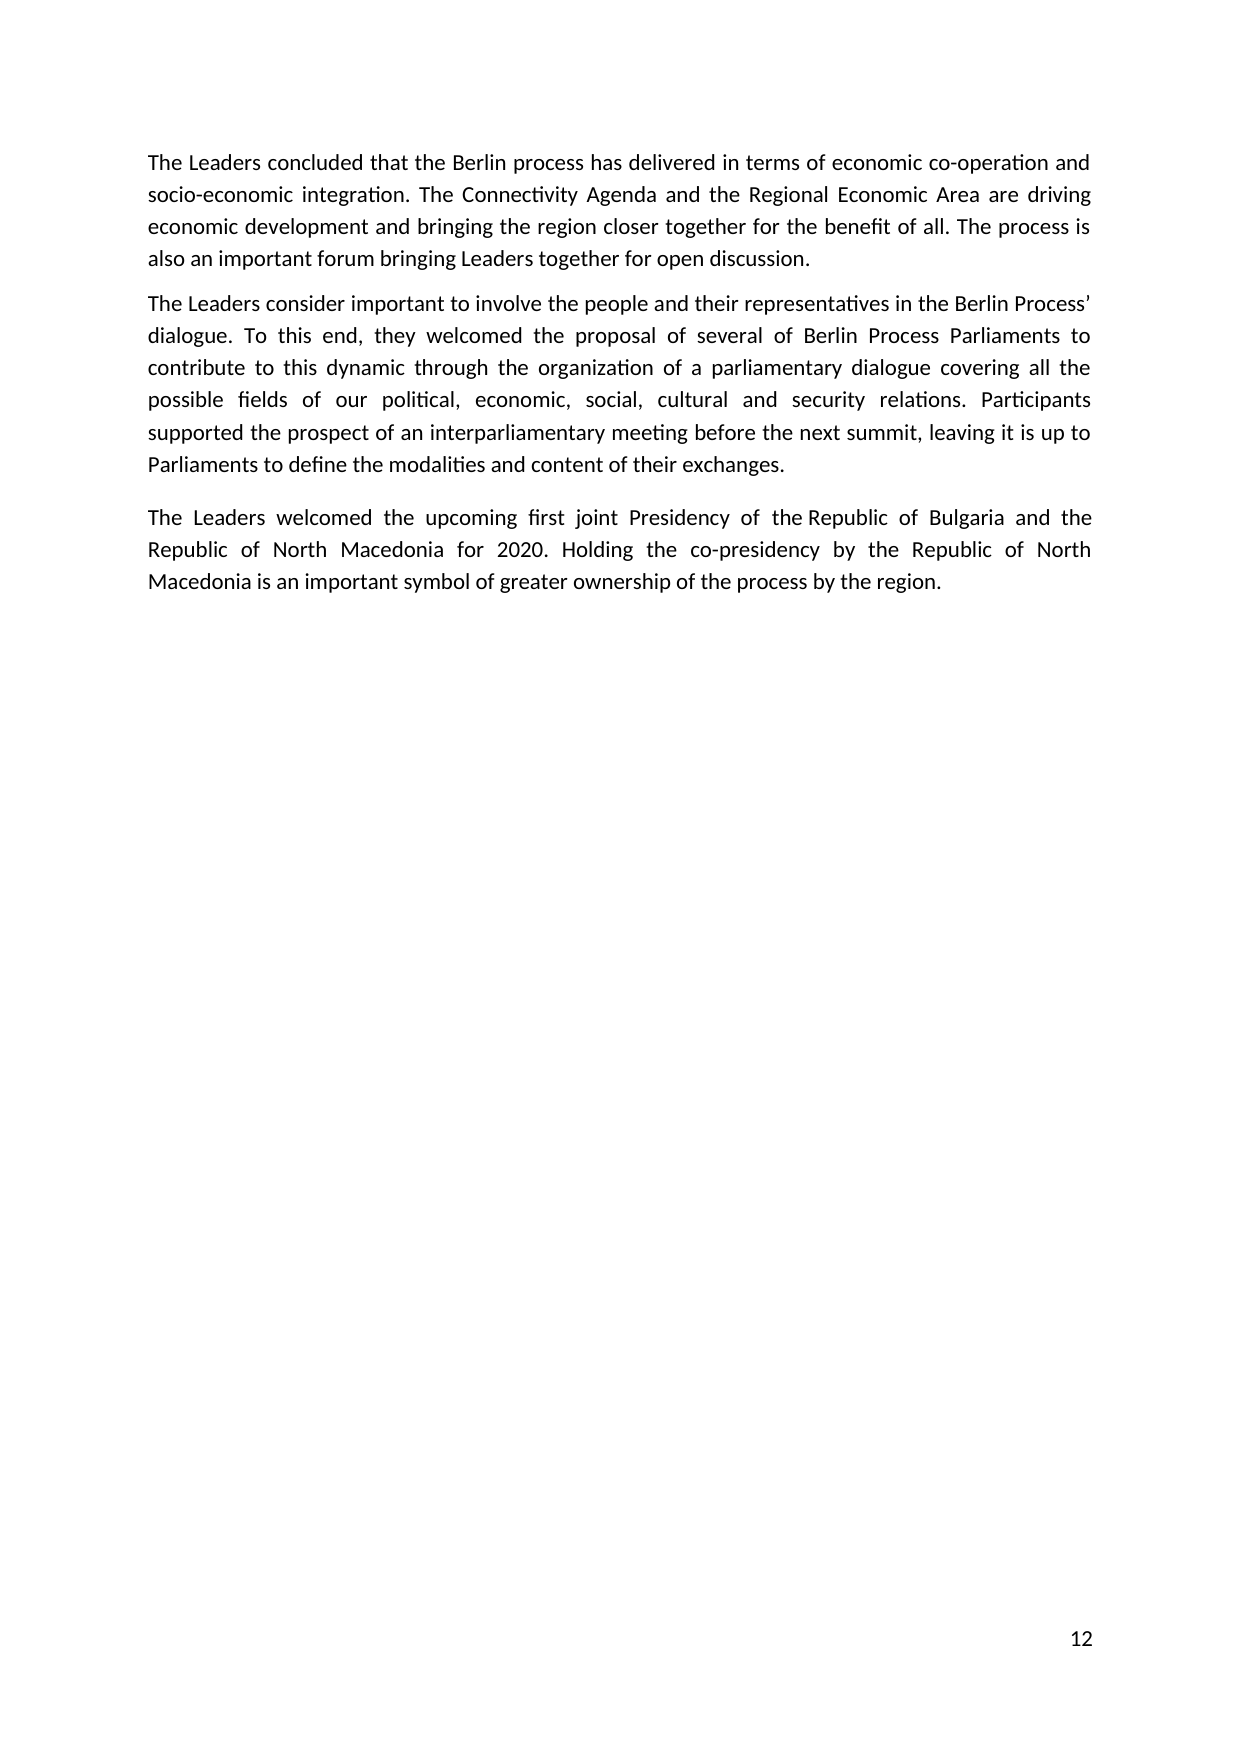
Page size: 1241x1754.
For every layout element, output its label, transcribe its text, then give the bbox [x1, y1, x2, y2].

text The Leaders consider important to involve the people and their representatives in the Berlin Process’ dialogue. To this end, they welcomed the proposal of several of Berlin Process Parliaments to contribute to this dynamic through the organization of a parliamentary dialogue covering all the possible fields of our political, economic, social, cultural and security relations. Participants supported the prospect of an interparliamentary meeting before the next summit, leaving it is up to Parliaments to define the modalities and content of their exchanges. [148, 289, 1093, 478]
text The Leaders concluded that the Berlin process has delivered in terms of economic co-operation and socio-economic integration. The Connectivity Agenda and the Regional Economic Area are driving economic development and bringing the region closer together for the benefit of all. The process is also an important forum bringing Leaders together for open discussion. [148, 148, 1093, 272]
text The Leaders welcomed the upcoming first joint Presidency of the Republic of Bulgaria and the Republic of North Macedonia for 2020. Holding the co-presidency by the Republic of North Macedonia is an important symbol of greater ownership of the process by the region. [148, 503, 1093, 595]
